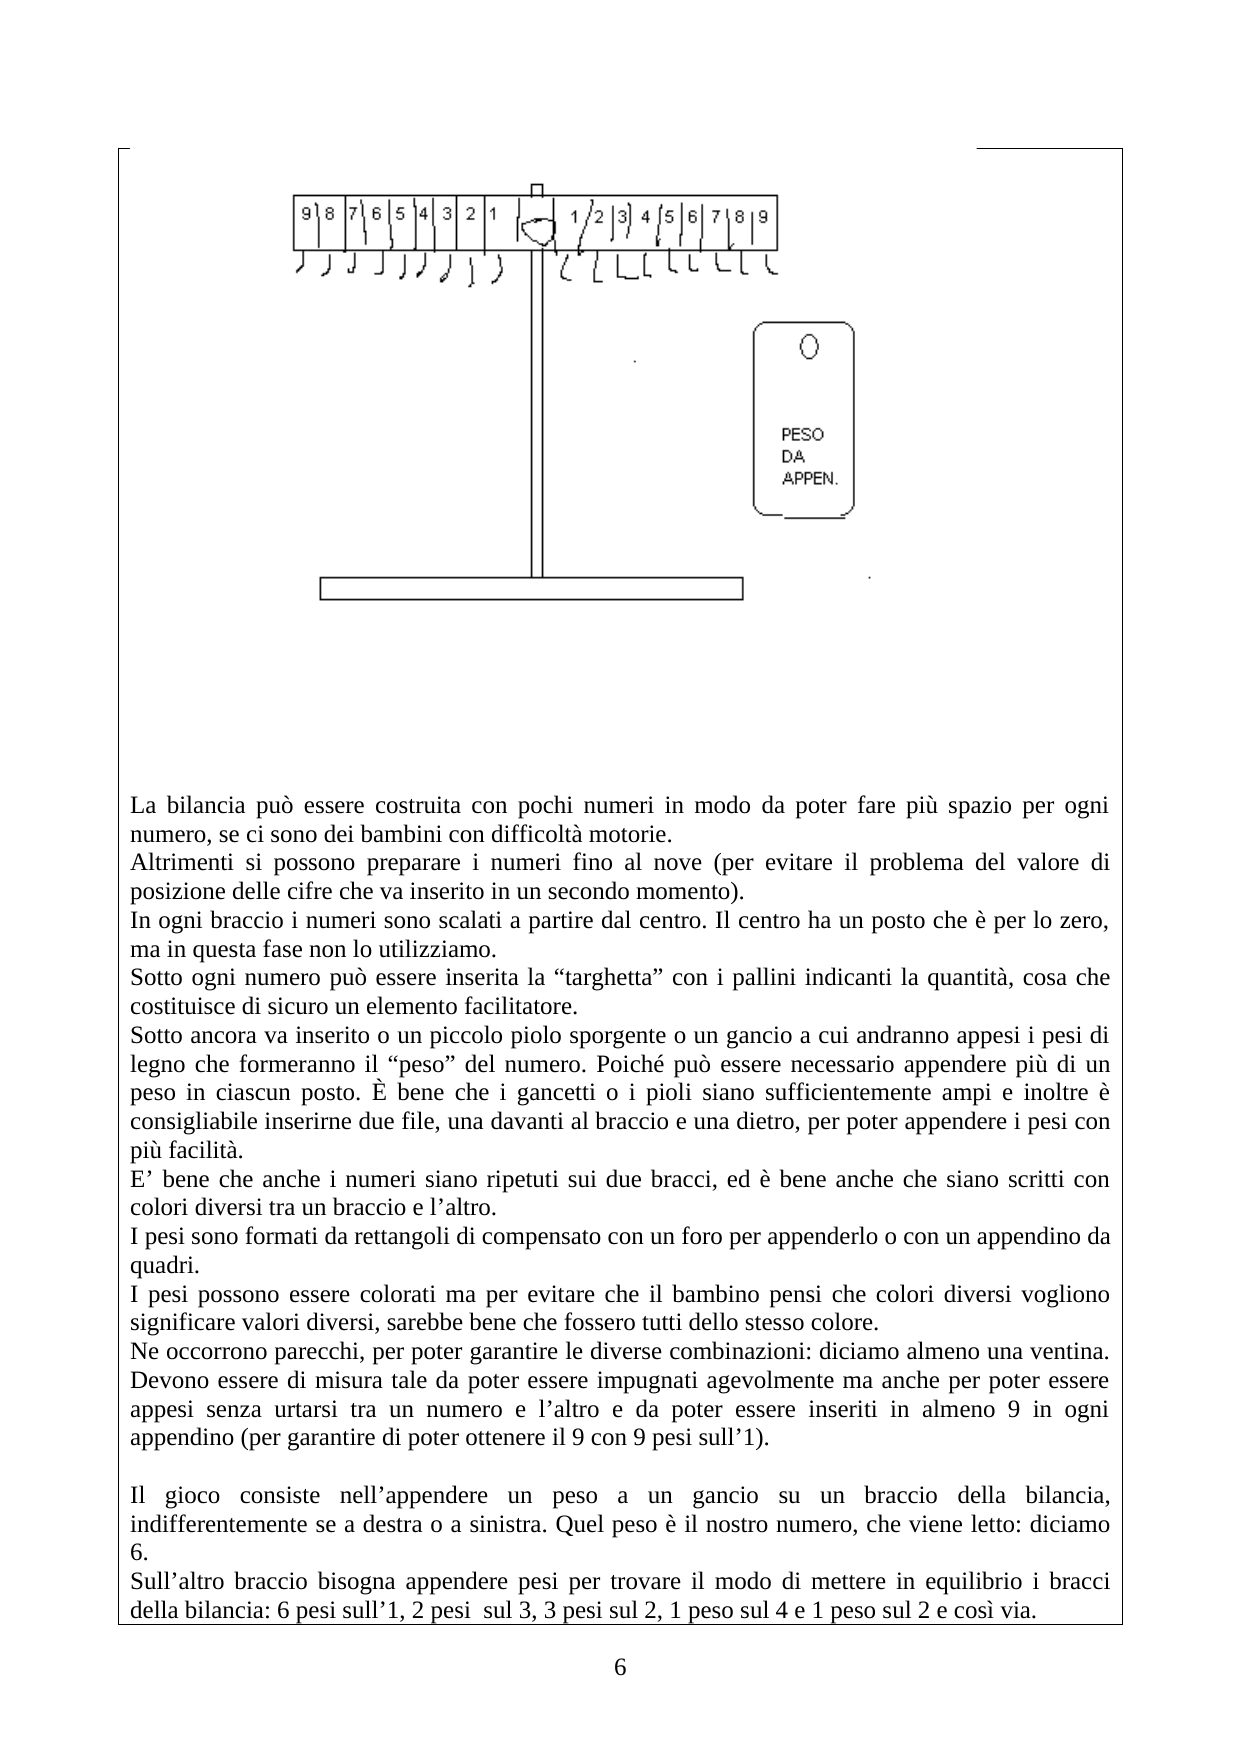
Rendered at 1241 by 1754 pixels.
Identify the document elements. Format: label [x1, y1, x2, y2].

picture [129, 148, 977, 762]
table_cell [119, 149, 1122, 1624]
